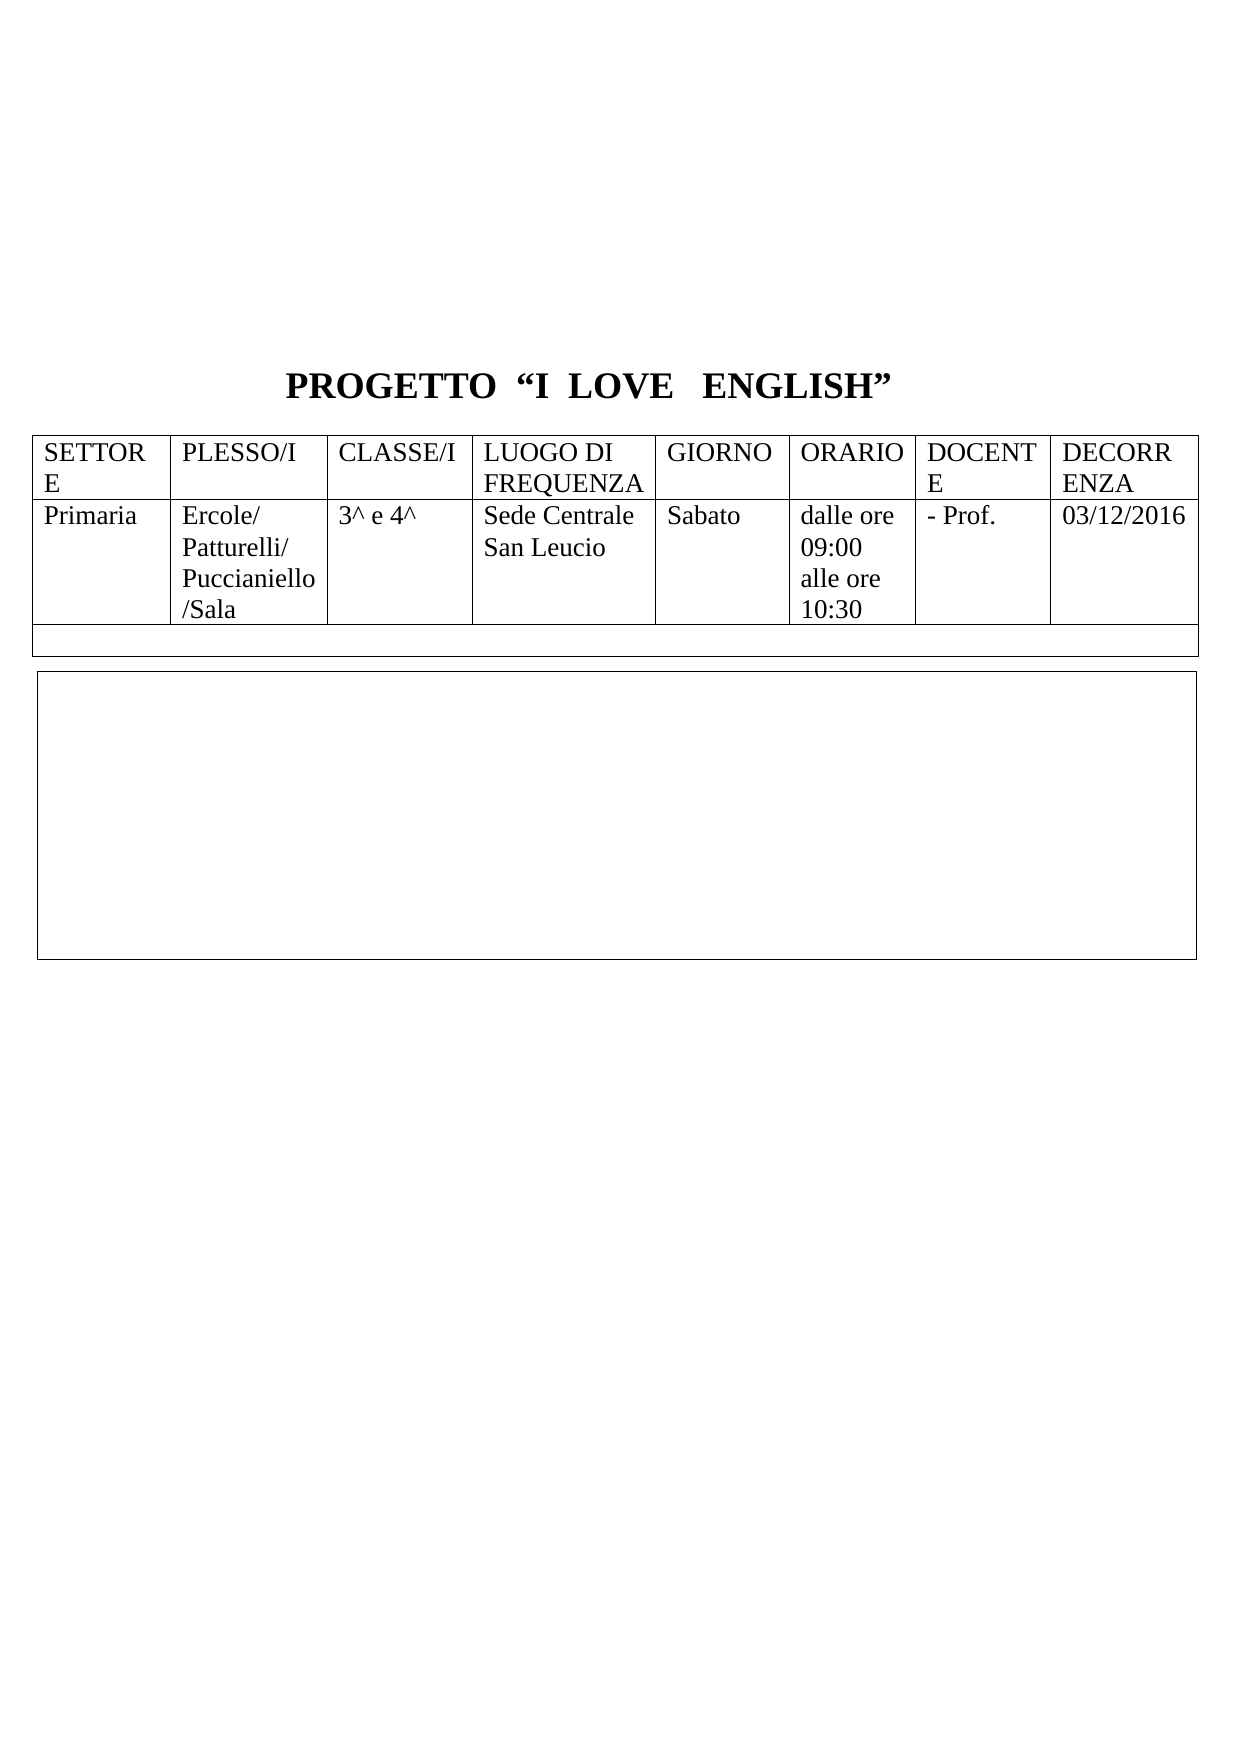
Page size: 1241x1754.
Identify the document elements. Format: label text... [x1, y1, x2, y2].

table_header ORARIO [790, 436, 915, 498]
text PROGETTO “I LOVE ENGLISH” [118, 363, 1059, 406]
table_header DECORRENZA [1051, 436, 1198, 498]
table_cell dalle ore 09:00 alle ore 10:30 [790, 500, 915, 624]
table_cell Primaria [33, 500, 170, 624]
table_cell 3^ e 4^ [328, 500, 472, 624]
table_header GIORNO [656, 436, 789, 498]
table_cell Sede Centrale San Leucio [473, 500, 655, 624]
table_header DOCENTE [916, 436, 1050, 498]
table_header SETTORE [33, 436, 170, 498]
table_cell [33, 625, 1198, 656]
table_cell - Prof. [916, 500, 1050, 624]
table_cell Sabato [656, 500, 789, 624]
table_header PLESSO/I [171, 436, 327, 498]
table_cell Ercole/Patturelli/Puccianiello /Sala [171, 500, 327, 624]
table_header LUOGO DI FREQUENZA [473, 436, 655, 498]
table_cell 03/12/2016 [1051, 500, 1198, 624]
table_header CLASSE/I [328, 436, 472, 498]
